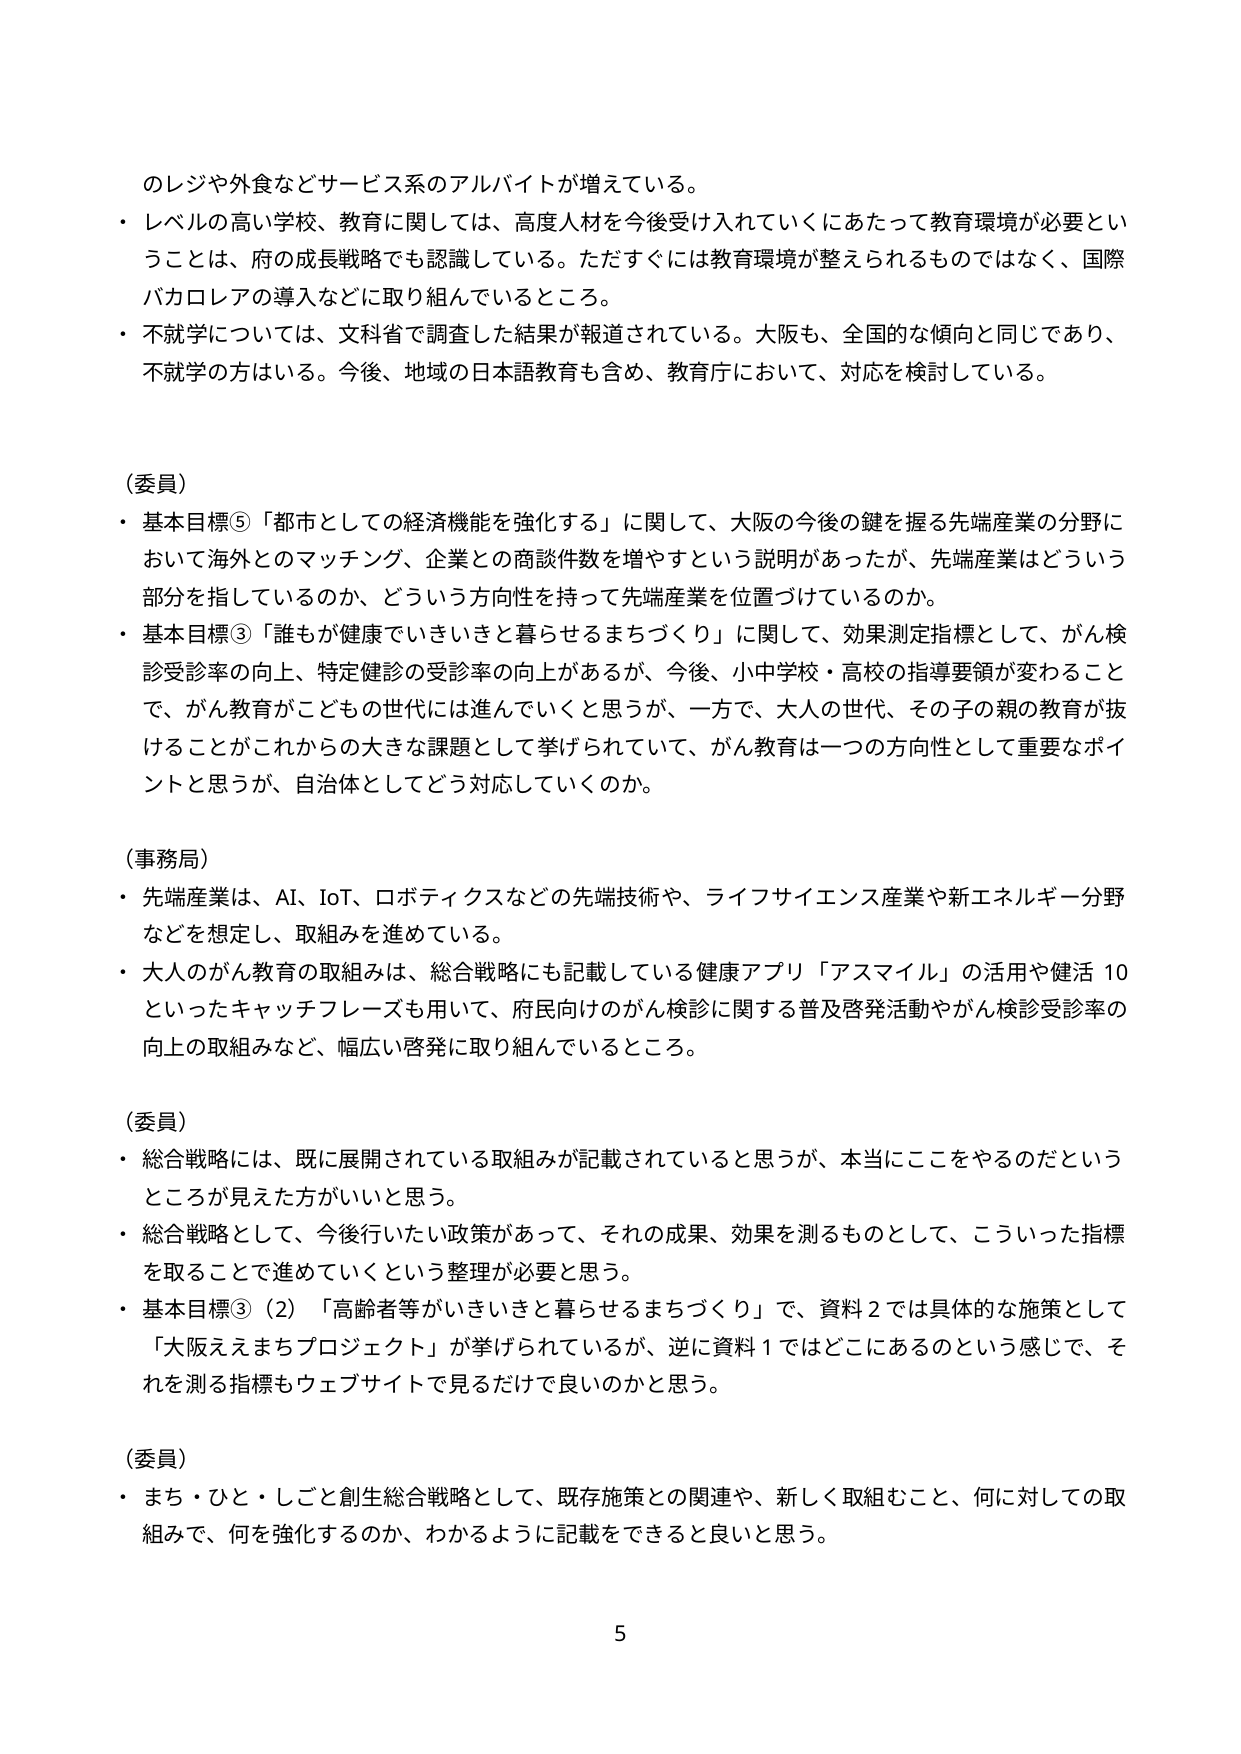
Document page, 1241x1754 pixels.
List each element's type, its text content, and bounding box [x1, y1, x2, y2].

text （委員） [112, 1439, 1128, 1477]
list 基本目標③「誰もが健康でいきいきと暮らせるまちづくり」に関して、効果測定指標として、がん検診受診率の向上、特定健診の受診率の向上があるが、今後、小中学校・高校の指導要領が変わることで、がん教育がこどもの世代には進んでいくと思うが、一方で、大人の世代、その子の親の教育が抜けることがこれからの大きな課題として挙げられていて、がん教育は一つの方向性として重要なポイントと思うが、自治体としてどう対応していくのか。 [112, 614, 1128, 802]
list 基本目標⑤「都市としての経済機能を強化する」に関して、大阪の今後の鍵を握る先端産業の分野において海外とのマッチング、企業との商談件数を増やすという説明があったが、先端産業はどういう部分を指しているのか、どういう方向性を持って先端産業を位置づけているのか。 [112, 502, 1128, 614]
list まち・ひと・しごと創生総合戦略として、既存施策との関連や、新しく取組むこと、何に対しての取組みで、何を強化するのか、わかるように記載をできると良いと思う。 [112, 1477, 1128, 1552]
list 総合戦略として、今後行いたい政策があって、それの成果、効果を測るものとして、こういった指標を取ることで進めていくという整理が必要と思う。 [112, 1214, 1128, 1289]
list 不就学については、文科省で調査した結果が報道されている。大阪も、全国的な傾向と同じであり、不就学の方はいる。今後、地域の日本語教育も含め、教育庁において、対応を検討している。 [112, 314, 1128, 389]
list 大人のがん教育の取組みは、総合戦略にも記載している健康アプリ「アスマイル」の活用や健活10といったキャッチフレーズも用いて、府民向けのがん検診に関する普及啓発活動やがん検診受診率の向上の取組みなど、幅広い啓発に取り組んでいるところ。 [112, 952, 1128, 1064]
text （委員） [112, 1102, 1128, 1139]
list 基本目標③（2）「高齢者等がいきいきと暮らせるまちづくり」で、資料2では具体的な施策として「大阪ええまちプロジェクト」が挙げられているが、逆に資料1ではどこにあるのという感じで、それを測る指標もウェブサイトで見るだけで良いのかと思う。 [112, 1289, 1128, 1402]
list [112, 164, 1128, 202]
text （委員） [112, 464, 1128, 502]
list 総合戦略には、既に展開されている取組みが記載されていると思うが、本当にここをやるのだというところが見えた方がいいと思う。 [112, 1139, 1128, 1214]
list 先端産業は、AI、IoT、ロボティクスなどの先端技術や、ライフサイエンス産業や新エネルギー分野などを想定し、取組みを進めている。 [112, 877, 1128, 952]
list レベルの高い学校、教育に関しては、高度人材を今後受け入れていくにあたって教育環境が必要ということは、府の成長戦略でも認識している。ただすぐには教育環境が整えられるものではなく、国際バカロレアの導入などに取り組んでいるところ。 [112, 202, 1128, 314]
text （事務局） [112, 839, 1128, 877]
